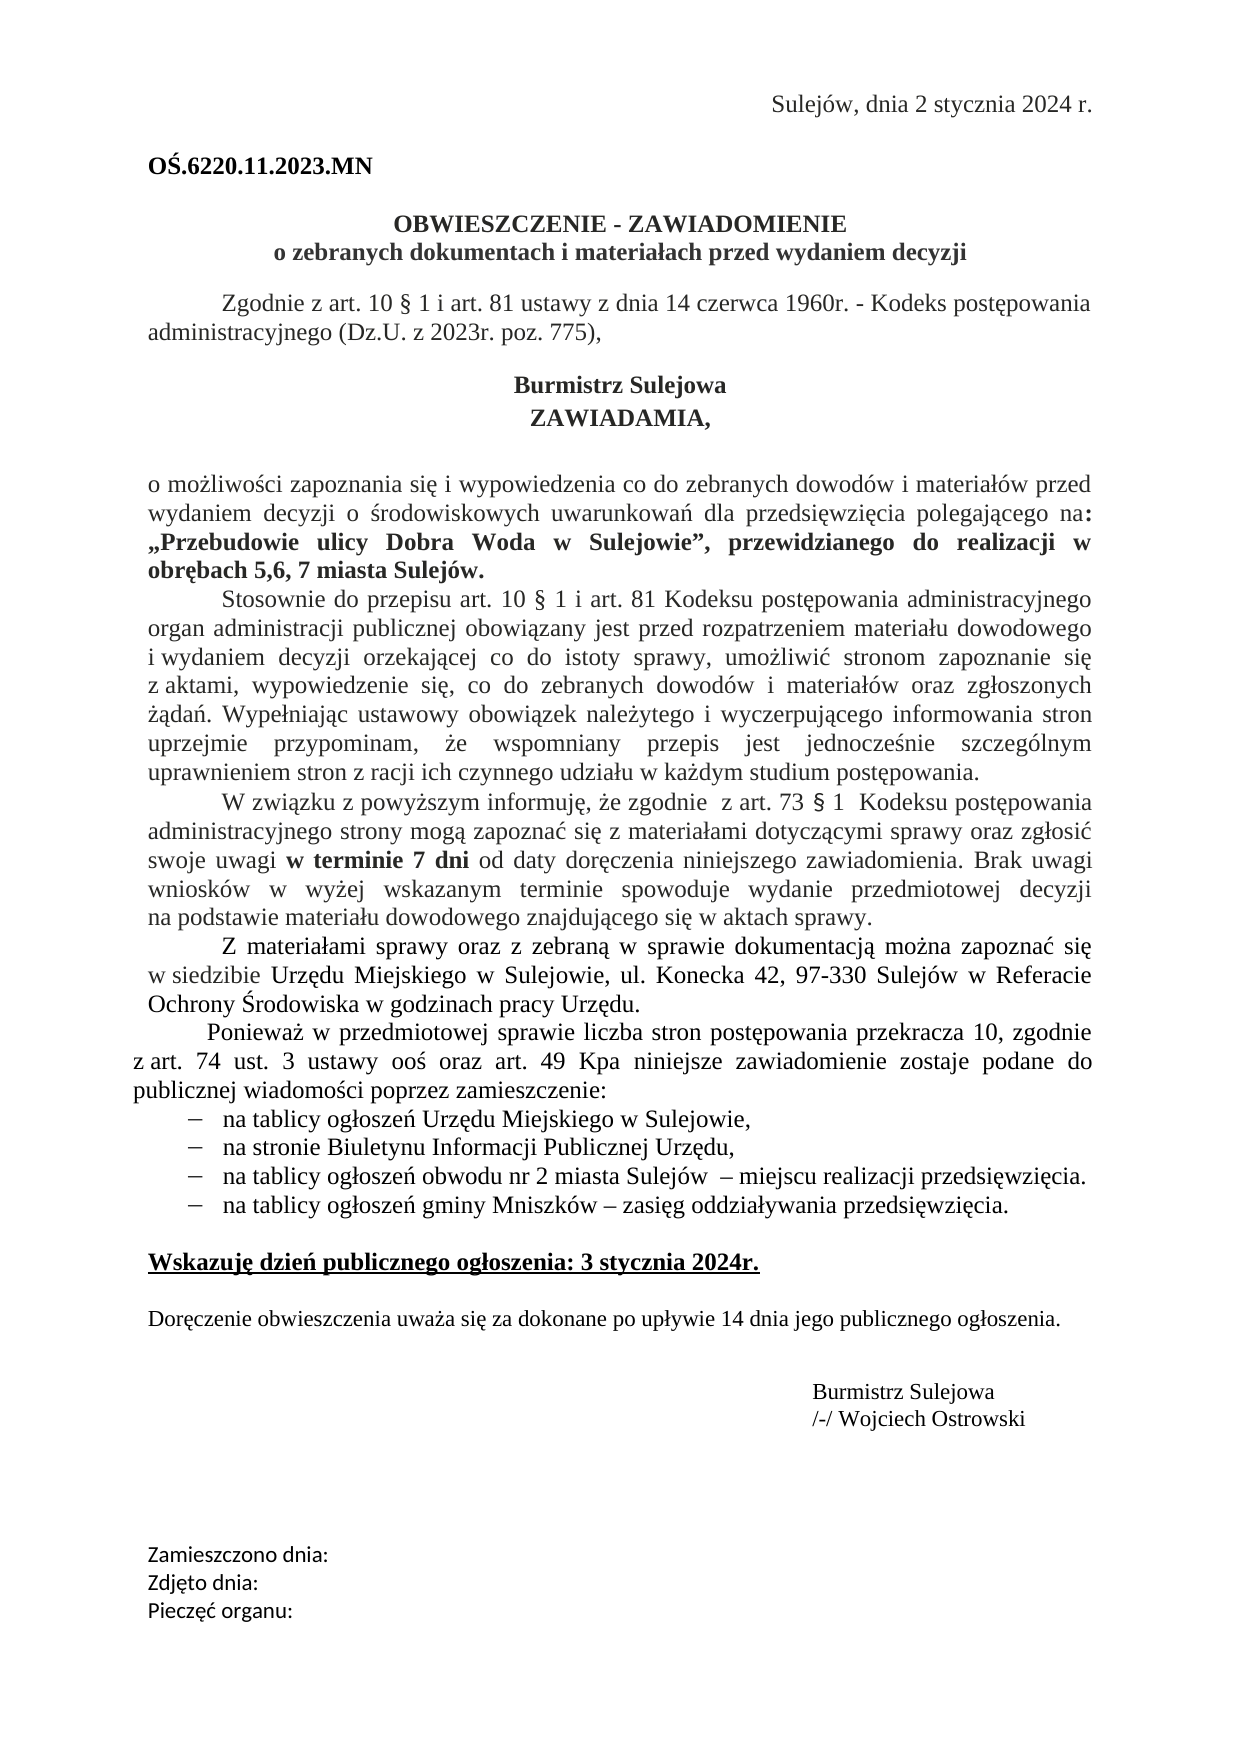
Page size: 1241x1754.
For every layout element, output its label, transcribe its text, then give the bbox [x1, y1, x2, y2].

text Burmistrz Sulejowa [812, 1378, 1093, 1405]
text ZAWIADAMIA, [148, 403, 1093, 432]
text Wskazuję dzień publicznego ogłoszenia: 3 stycznia 2024r. [148, 1247, 1093, 1276]
text Doręczenie obwieszczenia uważa się za dokonane po upływie 14 dnia jego publicznego ogłoszenia. [148, 1305, 1093, 1331]
list na tablicy ogłoszeń obwodu nr 2 miasta Sulejów – miejscu realizacji przedsięwzięcia. [185, 1161, 1093, 1190]
list na tablicy ogłoszeń Urzędu Miejskiego w Sulejowie, [185, 1104, 1093, 1132]
text Ponieważ w przedmiotowej sprawie liczba stron postępowania przekracza 10, zgodnie z art. 74 ust. 3 ustawy ooś oraz art. 49 Kpa niniejsze zawiadomienie zostaje podane do publicznej wiadomości poprzez zamieszczenie: [133, 1017, 1093, 1104]
text Burmistrz Sulejowa [148, 370, 1093, 399]
list na tablicy ogłoszeń gminy Mniszków – zasięg oddziaływania przedsięwzięcia. [185, 1190, 1093, 1219]
list na stronie Biuletynu Informacji Publicznej Urzędu, [185, 1132, 1093, 1161]
text OŚ.6220.11.2023.MN [148, 151, 1093, 179]
text /-/ Wojciech Ostrowski [812, 1405, 1093, 1431]
text o możliwości zapoznania się i wypowiedzenia co do zebranych dowodów i materiałów przed wydaniem decyzji o środowiskowych uwarunkowań dla przedsięwzięcia polegającego na: „Przebudowie ulicy Dobra Woda w Sulejowie”, przewidzianego do realizacji w obrębach 5,6, 7 miasta Sulejów. [148, 469, 1093, 584]
text W związku z powyższym informuję, że zgodnie z art. 73 § 1 Kodeksu postępowania administracyjnego strony mogą zapoznać się z materiałami dotyczącymi sprawy oraz zgłosić swoje uwagi w terminie 7 dni od daty doręczenia niniejszego zawiadomienia. Brak uwagi wniosków w wyżej wskazanym terminie spowoduje wydanie przedmiotowej decyzji na podstawie materiału dowodowego znajdującego się w aktach sprawy. [148, 786, 1093, 931]
text OBWIESZCZENIE - ZAWIADOMIENIE [148, 209, 1093, 237]
text o zebranych dokumentach i materiałach przed wydaniem decyzji [148, 237, 1093, 266]
text Z materiałami sprawy oraz z zebraną w sprawie dokumentacją można zapoznać się w siedzibie Urzędu Miejskiego w Sulejowie, ul. Konecka 42, 97-330 Sulejów w Referacie Ochrony Środowiska w godzinach pracy Urzędu. [148, 931, 1093, 1017]
text Sulejów, dnia 2 stycznia 2024 r. [148, 89, 1093, 117]
text Zgodnie z art. 10 § 1 i art. 81 ustawy z dnia 14 czerwca 1960r. - Kodeks postępowania administracyjnego (Dz.U. z 2023r. poz. 775), [148, 288, 1093, 345]
text Stosownie do przepisu art. 10 § 1 i art. 81 Kodeksu postępowania administracyjnego organ administracji publicznej obowiązany jest przed rozpatrzeniem materiału dowodowego i wydaniem decyzji orzekającej co do istoty sprawy, umożliwić stronom zapoznanie się z aktami, wypowiedzenie się, co do zebranych dowodów i materiałów oraz zgłoszonych żądań. Wypełniając ustawowy obowiązek należytego i wyczerpującego informowania stron uprzejmie przypominam, że wspomniany przepis jest jednocześnie szczególnym uprawnieniem stron z racji ich czynnego udziału w każdym studium postępowania. [148, 584, 1093, 786]
